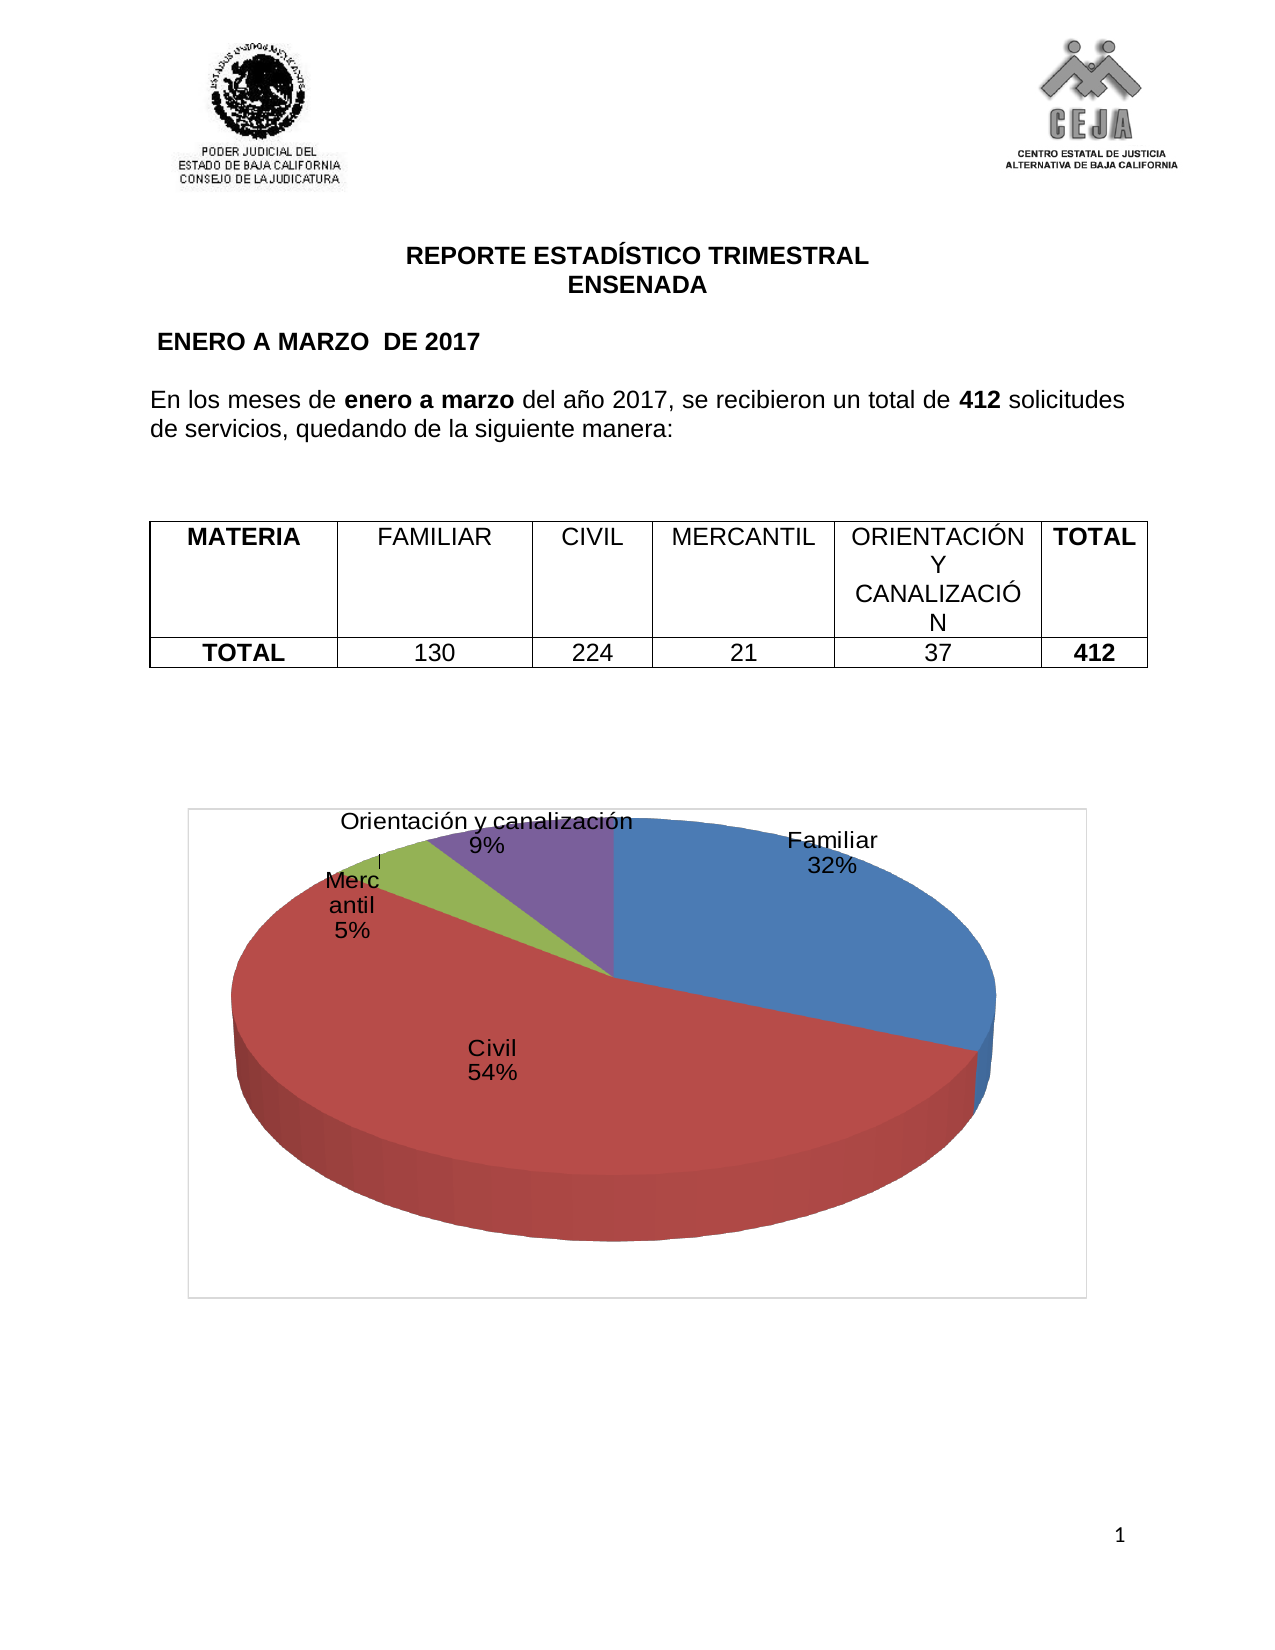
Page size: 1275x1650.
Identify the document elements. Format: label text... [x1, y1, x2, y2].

table_cell 224 [533, 638, 652, 667]
table_cell 21 [653, 638, 834, 667]
text En los meses de enero a marzo del año 2017, se recibieron un total de 412 solicitudes de servicios, quedando de la siguiente manera: [150, 385, 1125, 442]
text ENSENADA [150, 270, 1125, 299]
picture [162, 43, 357, 197]
table_cell 412 [1042, 638, 1147, 667]
table_header CIVIL [533, 522, 652, 637]
table_header MATERIA [151, 522, 337, 637]
table_cell TOTAL [151, 638, 337, 667]
table_header TOTAL [1042, 522, 1147, 637]
table_header ORIENTACIÓN Y CANALIZACIÓN [835, 522, 1041, 637]
text REPORTE ESTADÍSTICO TRIMESTRAL [150, 241, 1125, 270]
table_cell 37 [835, 638, 1041, 667]
table_header FAMILIAR [338, 522, 532, 637]
table_cell 130 [338, 638, 532, 667]
text ENERO A MARZO DE 2017 [150, 327, 1125, 356]
picture [989, 31, 1189, 197]
table_header MERCANTIL [653, 522, 834, 637]
